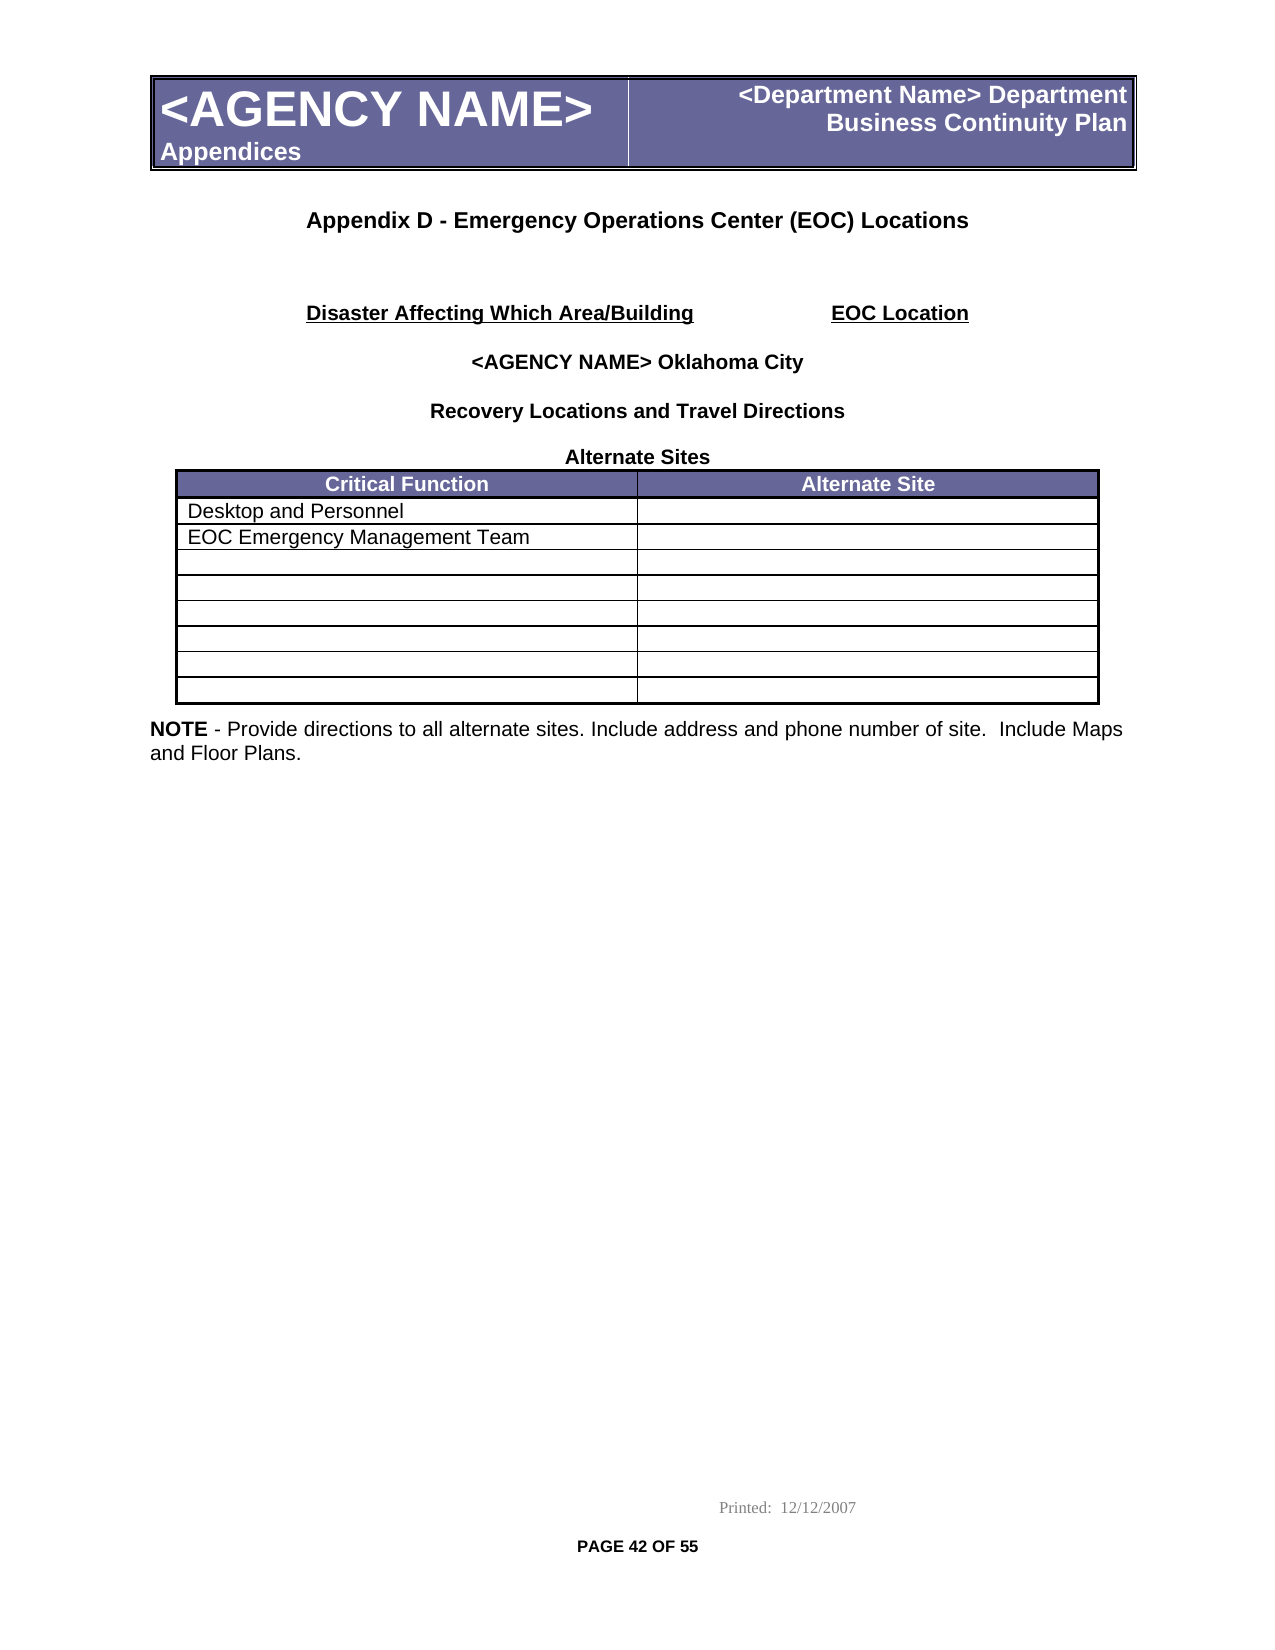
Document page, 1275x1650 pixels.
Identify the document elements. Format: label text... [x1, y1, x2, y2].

table_cell [178, 652, 637, 676]
subtitle Alternate Sites [150, 448, 1125, 469]
table_header Critical Function [178, 472, 637, 496]
table_cell [638, 525, 1097, 548]
table_header Alternate Site [638, 472, 1097, 496]
table_cell [638, 576, 1097, 599]
text Disaster Affecting Which Area/Building EOC Location [150, 304, 1125, 325]
table_cell [638, 627, 1097, 651]
table_cell [178, 576, 637, 599]
text Recovery Locations and Travel Directions [150, 399, 1125, 423]
table_cell [178, 601, 637, 625]
table_cell [638, 652, 1097, 676]
table_cell [638, 678, 1097, 702]
table_cell Desktop and Personnel [178, 499, 637, 523]
subtitle Appendix D - (EOC) Locations [150, 207, 1125, 233]
table_cell EOC Emergency Management Team [178, 525, 637, 548]
table_cell [638, 601, 1097, 625]
subtitle <AGENCY NAME> [150, 350, 1125, 374]
text NOTE - Provide directions to all alternate sites. Include address and phone number of site. Include Maps and Floor Plans. [150, 717, 1125, 765]
table_cell [178, 678, 637, 702]
table_cell [178, 550, 637, 574]
table_cell [638, 550, 1097, 574]
table_cell [178, 627, 637, 651]
table_cell [638, 499, 1097, 523]
